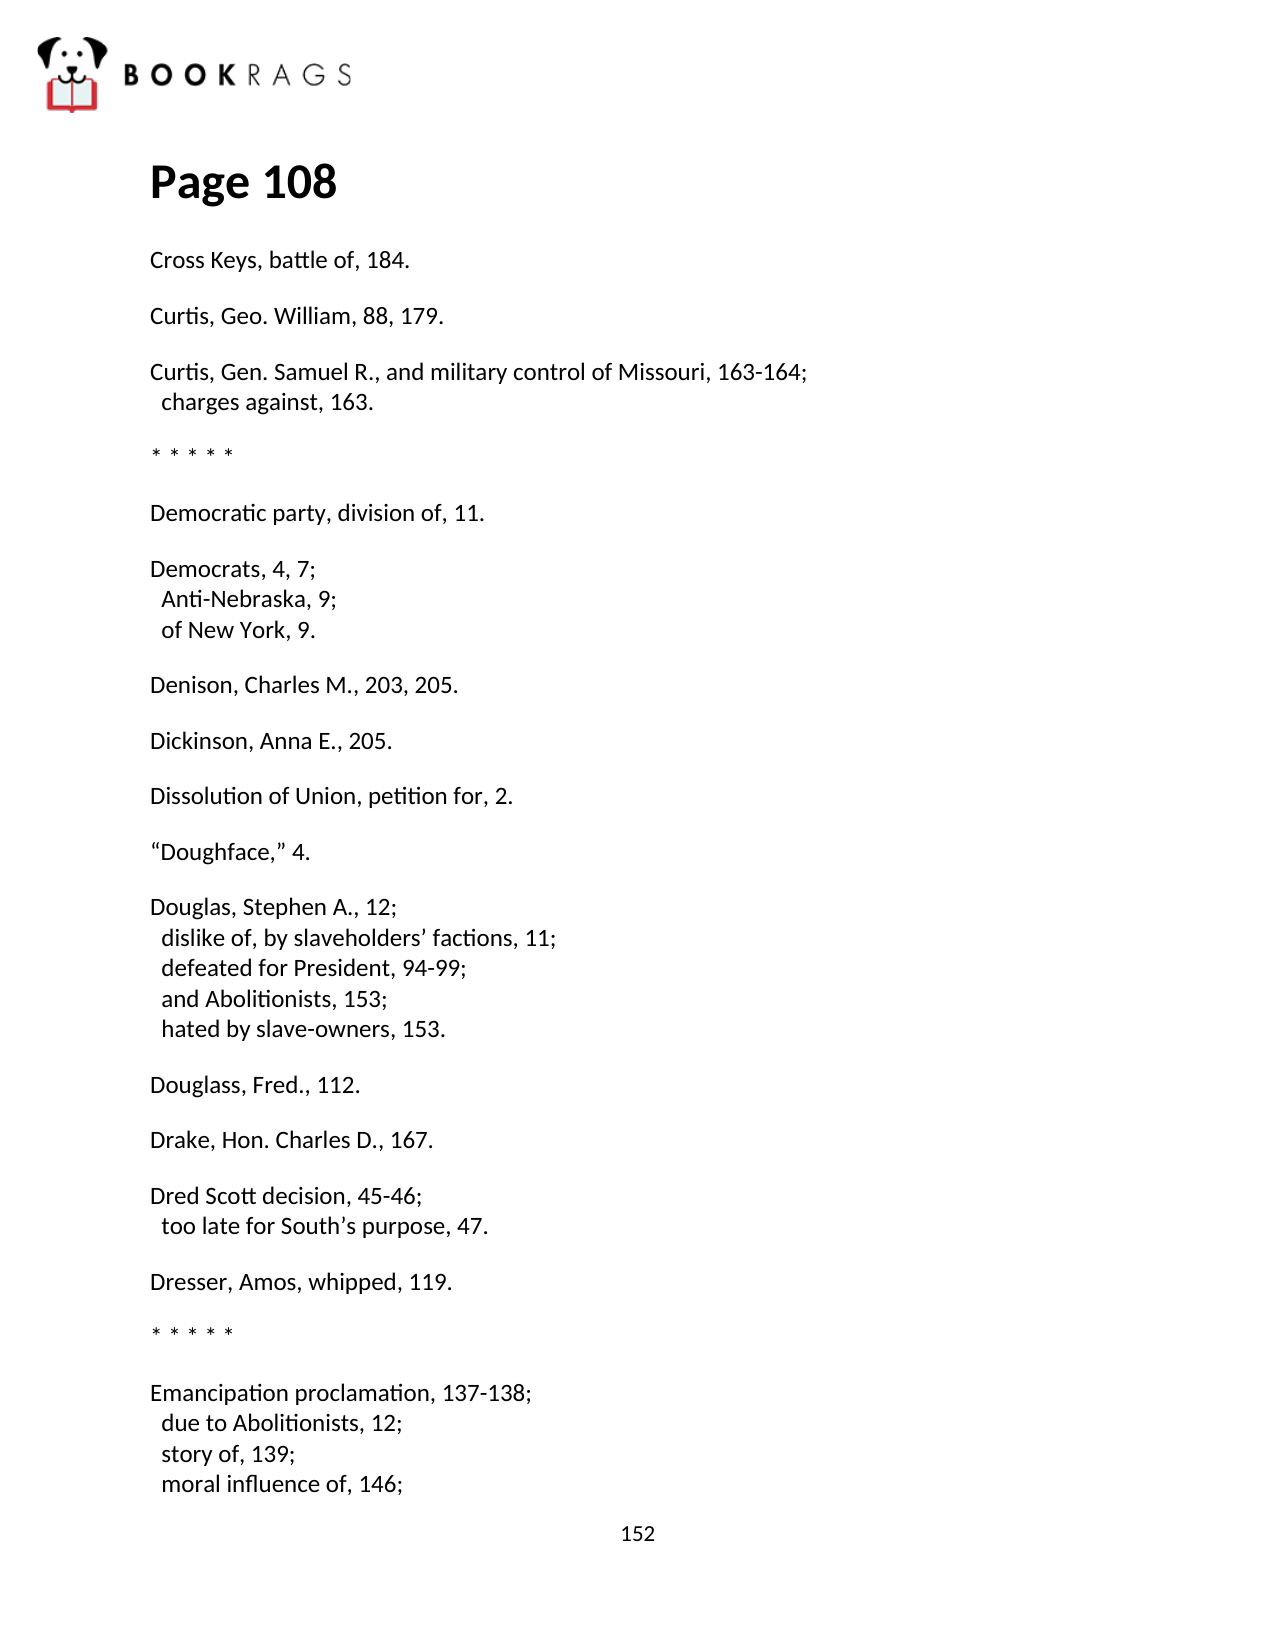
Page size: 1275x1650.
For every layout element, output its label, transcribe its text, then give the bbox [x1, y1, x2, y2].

picture [37, 37, 351, 113]
text Dickinson, Anna E., 205. [150, 725, 1125, 755]
text Drake, Hon. Charles D., 167. [150, 1124, 1125, 1155]
text Curtis, Geo. William, 88, 179. [150, 300, 1125, 331]
text Denison, Charles M., 203, 205. [150, 669, 1125, 700]
text Dissolution of Union, petition for, 2. [150, 780, 1125, 811]
text Democratic party, division of, 11. [150, 497, 1125, 528]
text Dresser, Amos, whipped, 119. [150, 1266, 1125, 1297]
text Douglass, Fred., 112. [150, 1069, 1125, 1099]
text Page 108 [150, 150, 1125, 211]
text Cross Keys, battle of, 184. [150, 244, 1125, 275]
text Democrats, 4, 7; Anti-Nebraska, 9; of New York, 9. [150, 553, 1125, 644]
text * * * * * [150, 442, 1125, 472]
text Douglas, Stephen A., 12; dislike of, by slaveholders’ factions, 11; defeated for President, 94-99; and Abolitionists, 153; hated by slave-owners, 153. [150, 891, 1125, 1044]
text Curtis, Gen. Samuel R., and military control of Missouri, 163-164; charges against, 163. [150, 356, 1125, 417]
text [150, 1377, 1125, 1499]
text “Doughface,” 4. [150, 836, 1125, 866]
text * * * * * [150, 1322, 1125, 1352]
text Dred Scott decision, 45-46; too late for South’s purpose, 47. [150, 1180, 1125, 1241]
